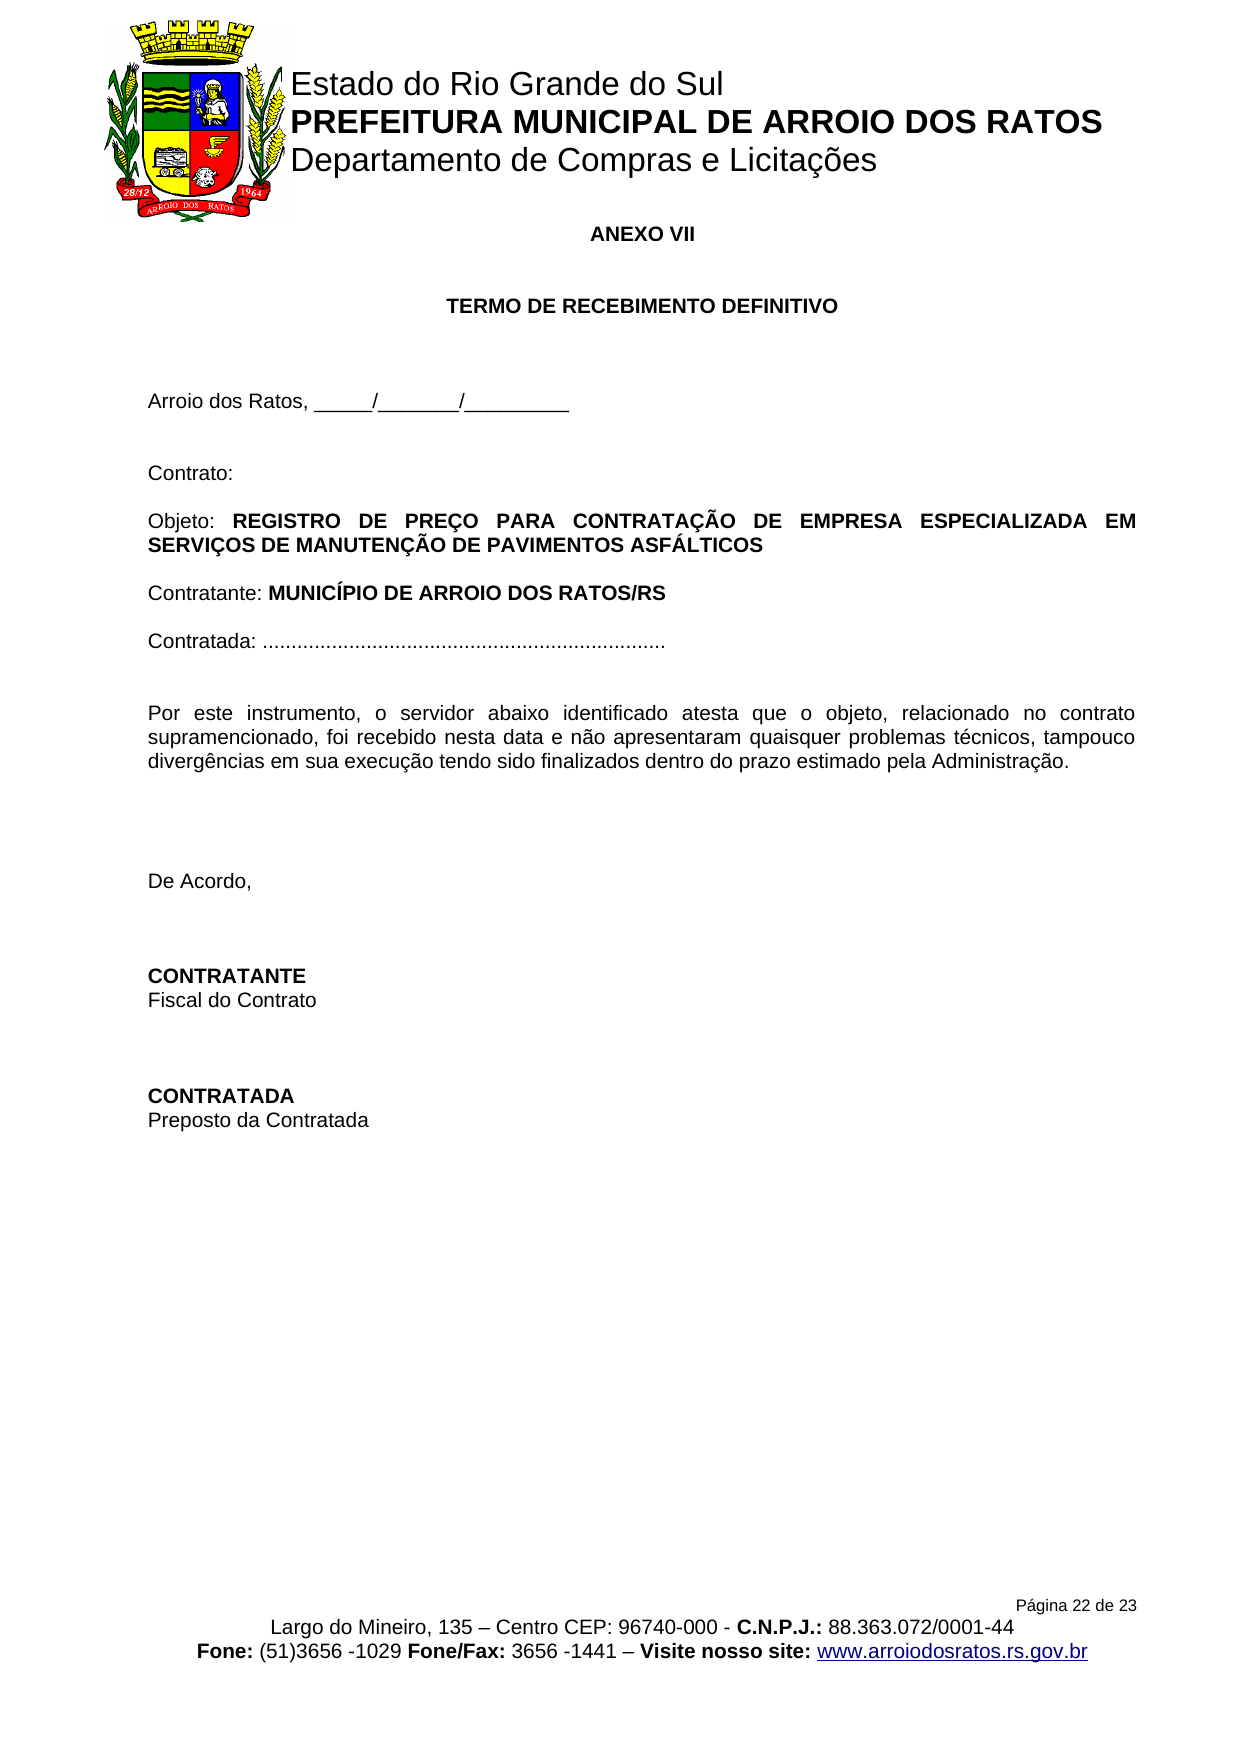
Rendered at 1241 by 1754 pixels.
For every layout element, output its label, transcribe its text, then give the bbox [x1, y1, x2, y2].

text CONTRATADA [148, 1084, 1137, 1108]
text CONTRATANTE [148, 964, 1137, 988]
text Fiscal do Contrato [148, 988, 1137, 1012]
text TERMO DE RECEBIMENTO DEFINITIVO [148, 293, 1137, 317]
text Contrato: [148, 461, 1137, 485]
picture [101, 18, 295, 225]
text De Acordo, [148, 868, 1137, 892]
text Objeto: REGISTRO DE PREÇO PARA CONTRATAÇÃO DE EMPRESA ESPECIALIZADA EM SERVIÇOS DE MANUTENÇÃO DE PAVIMENTOS ASFÁLTICOS [148, 509, 1137, 557]
text ANEXO VII [148, 222, 1137, 246]
text Preposto da Contratada [148, 1108, 1137, 1132]
text Contratante: MUNICÍPIO DE ARROIO DOS RATOS/RS [148, 581, 1137, 605]
text Contratada: ...................................................................... [148, 629, 1137, 653]
text Arroio dos Ratos, _____/_______/_________ [148, 389, 1137, 413]
text Por este instrumento, o servidor abaixo identificado atesta que o objeto, relacionado no contrato supramencionado, foi recebido nesta data e não apresentaram quaisquer problemas técnicos, tampouco divergências em sua execução tendo sido finalizados dentro do prazo estimado pela Administração. [148, 701, 1137, 773]
